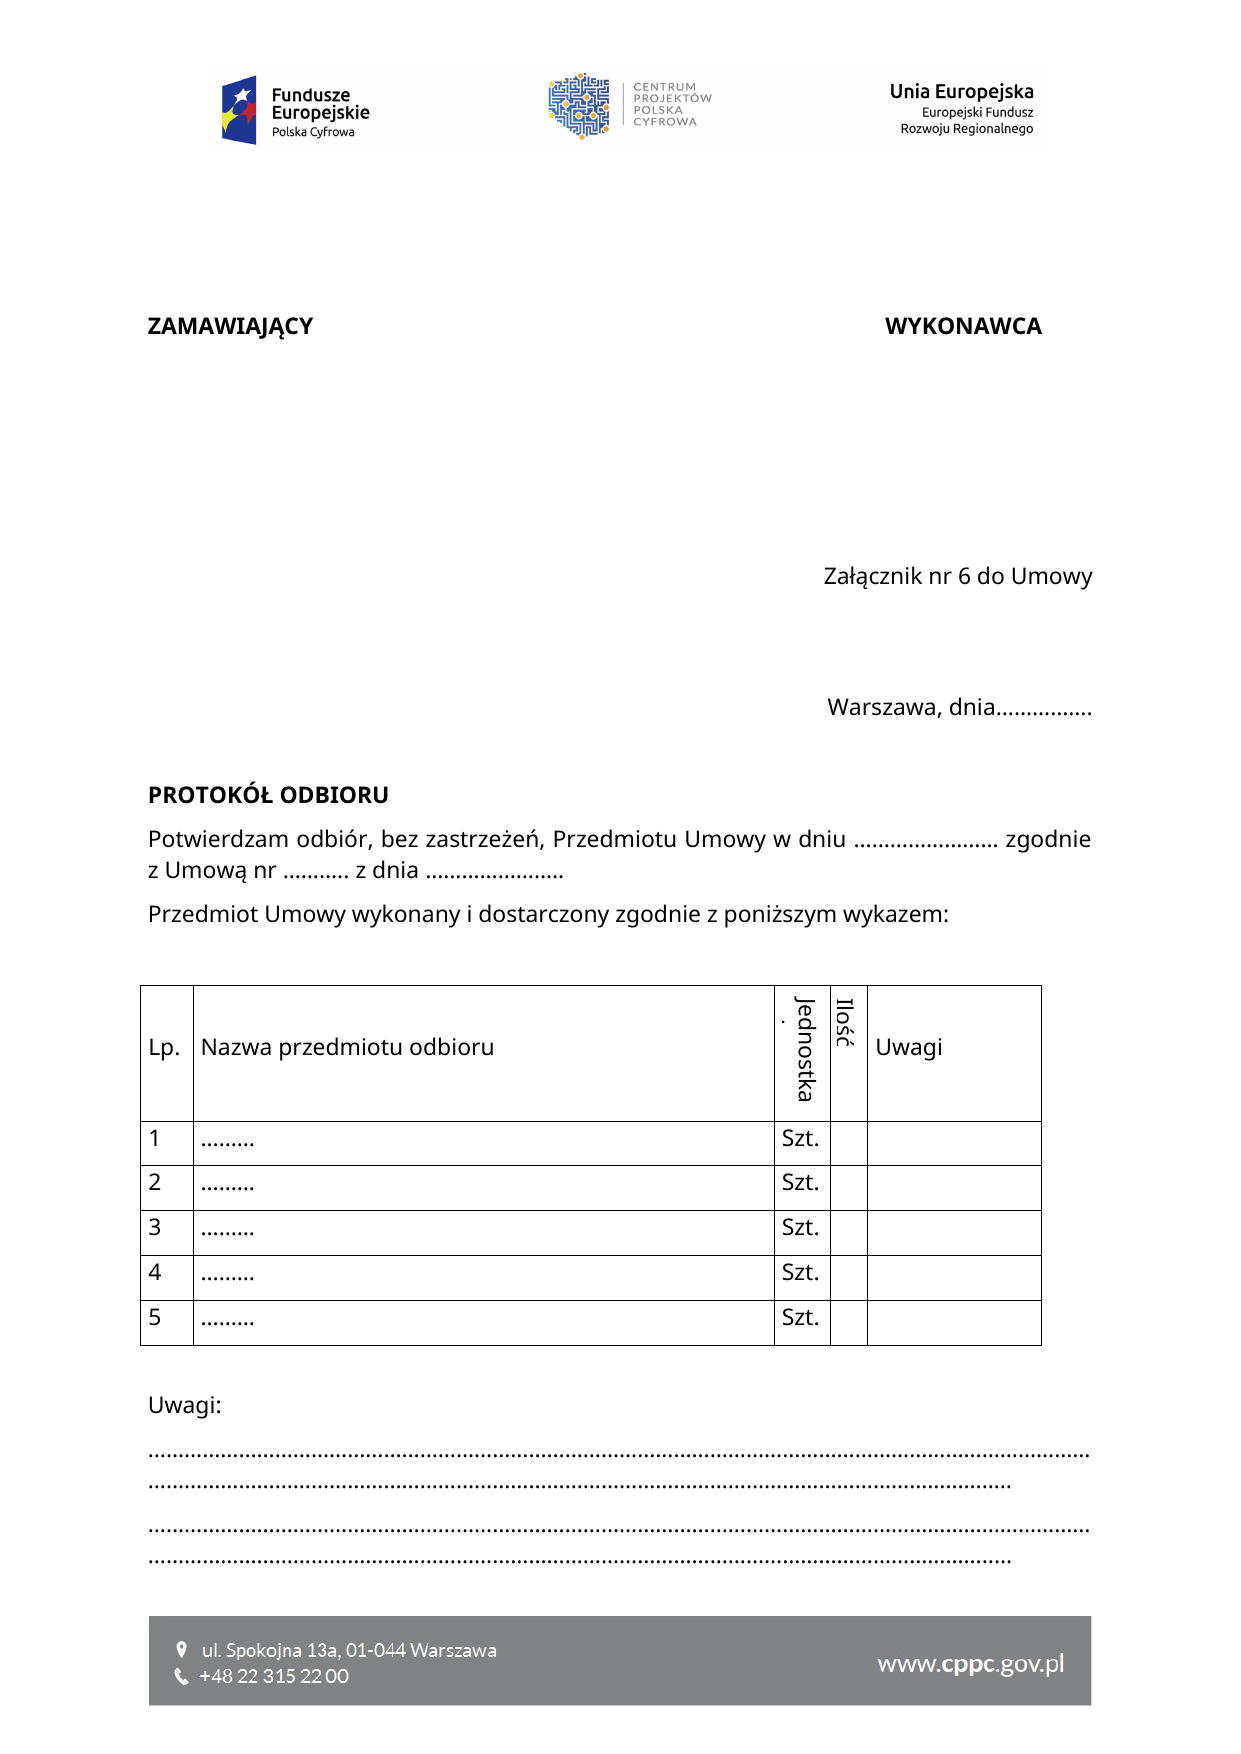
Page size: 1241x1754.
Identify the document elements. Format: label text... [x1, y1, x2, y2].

table_header Lp. [141, 986, 193, 1121]
table_cell ……… [194, 1301, 774, 1344]
table_cell Szt. [775, 1122, 830, 1165]
table_header Nazwa przedmiotu odbioru [194, 986, 774, 1121]
text ZAMAWIAJĄCY WYKONAWCA [148, 310, 1092, 341]
table_cell [831, 1122, 867, 1165]
table_cell ……… [194, 1256, 774, 1300]
table_cell [868, 1122, 1041, 1165]
table_header Uwagi [868, 986, 1041, 1121]
table_cell ……… [194, 1166, 774, 1210]
table_cell Szt. [775, 1166, 830, 1210]
table_cell 1 [141, 1122, 193, 1165]
text ……………………………………………………………………………………………………………………………………………………………………………………………………………………………………………………………………..… [148, 1508, 1092, 1571]
table_cell [831, 1211, 867, 1255]
table_cell 5 [141, 1301, 193, 1344]
text Przedmiot Umowy wykonany i dostarczony zgodnie z poniższym wykazem: [148, 897, 1092, 929]
table_cell [868, 1256, 1041, 1300]
table_cell [868, 1166, 1041, 1210]
text Uwagi: [148, 1389, 1092, 1421]
table_cell Szt. [775, 1301, 830, 1344]
table_header Jednostka miary [775, 986, 830, 1121]
table_header Ilość [831, 986, 867, 1121]
table_cell Szt. [775, 1256, 830, 1300]
text PROTOKÓŁ ODBIORU [148, 779, 1092, 810]
table_cell 4 [141, 1256, 193, 1300]
table_cell [868, 1301, 1041, 1344]
text Załącznik nr 6 do Umowy [148, 560, 1092, 591]
picture [205, 59, 1047, 155]
table_cell 2 [141, 1166, 193, 1210]
picture [148, 1615, 1092, 1706]
table_cell [831, 1301, 867, 1344]
text Potwierdzam odbiór, bez zastrzeżeń, Przedmiotu Umowy w dniu …………………… zgodnie z Umową nr ……….. z dnia ………………….. [148, 822, 1092, 885]
table_cell ……… [194, 1122, 774, 1165]
text Warszawa, dnia……………. [148, 691, 1092, 722]
table_cell 3 [141, 1211, 193, 1255]
table_cell [868, 1211, 1041, 1255]
text ……………………………………………………………………………………………………………………………………………………………………………………………………………………………………………………………………….. [148, 1433, 1092, 1496]
table_cell [831, 1256, 867, 1300]
table_cell Szt. [775, 1211, 830, 1255]
table_cell [831, 1166, 867, 1210]
table_cell ……… [194, 1211, 774, 1255]
